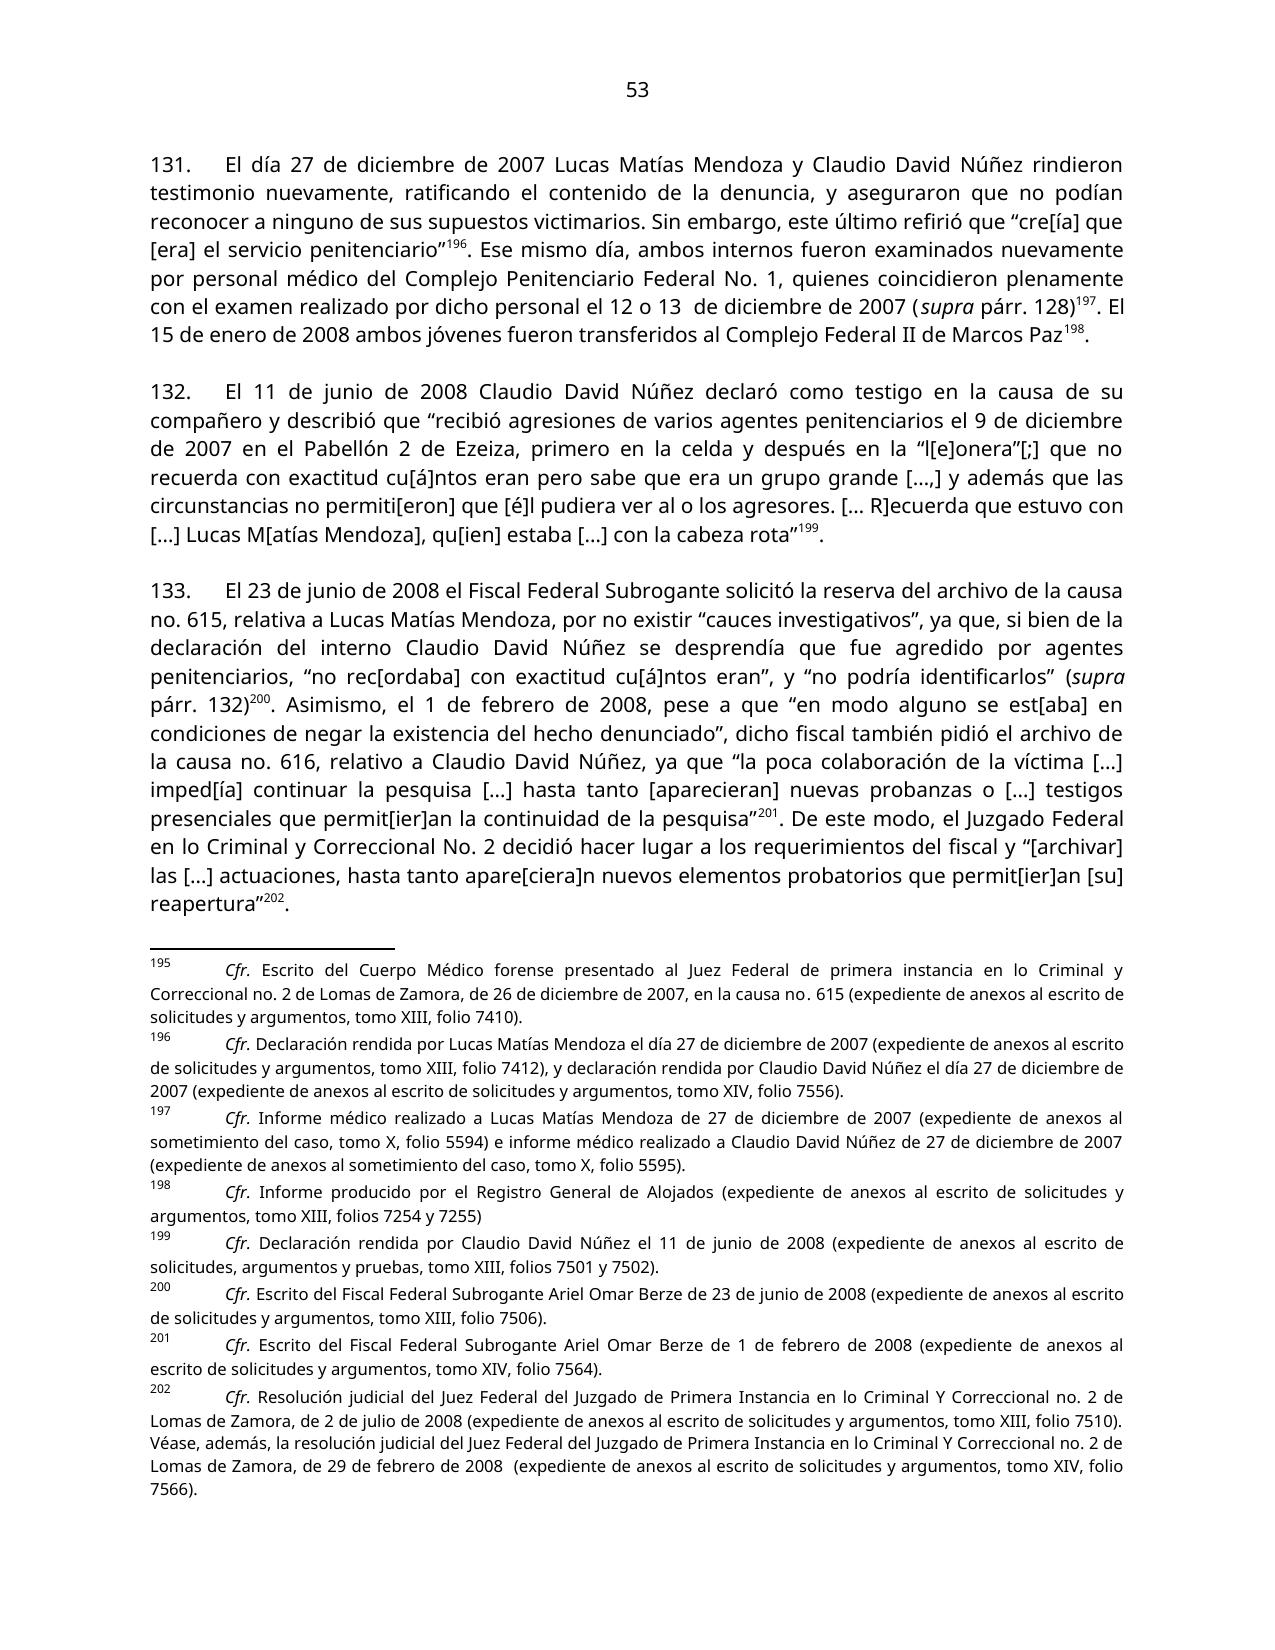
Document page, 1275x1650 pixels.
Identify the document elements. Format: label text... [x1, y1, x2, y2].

list El día 27 de diciembre de 2007 Lucas Matías Mendoza y Claudio David Núñez rindieron testimonio nuevamente, ratificando el contenido de la denuncia, y aseguraron que no podían reconocer a ninguno de sus supuestos victimarios. Sin embargo, este último refirió que “cre[ía] que [era] el servicio penitenciario”. Ese mismo día, ambos internos fueron examinados nuevamente por personal médico del Complejo Penitenciario Federal No. 1, quienes coincidieron plenamente con el examen realizado por dicho personal el 12 o 13 de diciembre de 2007 (supra párr. 128). El 15 de enero de 2008 ambos jóvenes fueron transferidos al Complejo Federal II de Marcos Paz. [150, 150, 1125, 349]
list El 11 de junio de 2008 Claudio David Núñez declaró como testigo en la causa de su compañero y describió que “recibió agresiones de varios agentes penitenciarios el 9 de diciembre de 2007 en el Pabellón 2 de Ezeiza, primero en la celda y después en la “l[e]onera”[;] que no recuerda con exactitud cu[á]ntos eran pero sabe que era un grupo grande […,] y además que las circunstancias no permiti[eron] que [é]l pudiera ver al o los agresores. [… R]ecuerda que estuvo con […] Lucas M[atías Mendoza], qu[ien] estaba […] con la cabeza rota”. [150, 377, 1125, 548]
list El 23 de junio de 2008 el Fiscal Federal Subrogante solicitó la reserva del archivo de la causa no. 615, relativa a Lucas Matías Mendoza, por no existir “cauces investigativos”, ya que, si bien de la declaración del interno Claudio David Núñez se desprendía que fue agredido por agentes penitenciarios, “no rec[ordaba] con exactitud cu[á]ntos eran”, y “no podría identificarlos” (supra párr. 132). Asimismo, el 1 de febrero de 2008, pese a que “en modo alguno se est[aba] en condiciones de negar la existencia del hecho denunciado”, dicho fiscal también pidió el archivo de la causa no. 616, relativo a Claudio David Núñez, ya que “la poca colaboración de la víctima […] imped[ía] continuar la pesquisa […] hasta tanto [aparecieran] nuevas probanzas o […] testigos presenciales que permit[ier]an la continuidad de la pesquisa”. De este modo, el Juzgado Federal en lo Criminal y Correccional No. 2 decidió hacer lugar a los requerimientos del fiscal y “[archivar] las […] actuaciones, hasta tanto apare[ciera]n nuevos elementos probatorios que permit[ier]an [su] reapertura”. [150, 577, 1125, 918]
